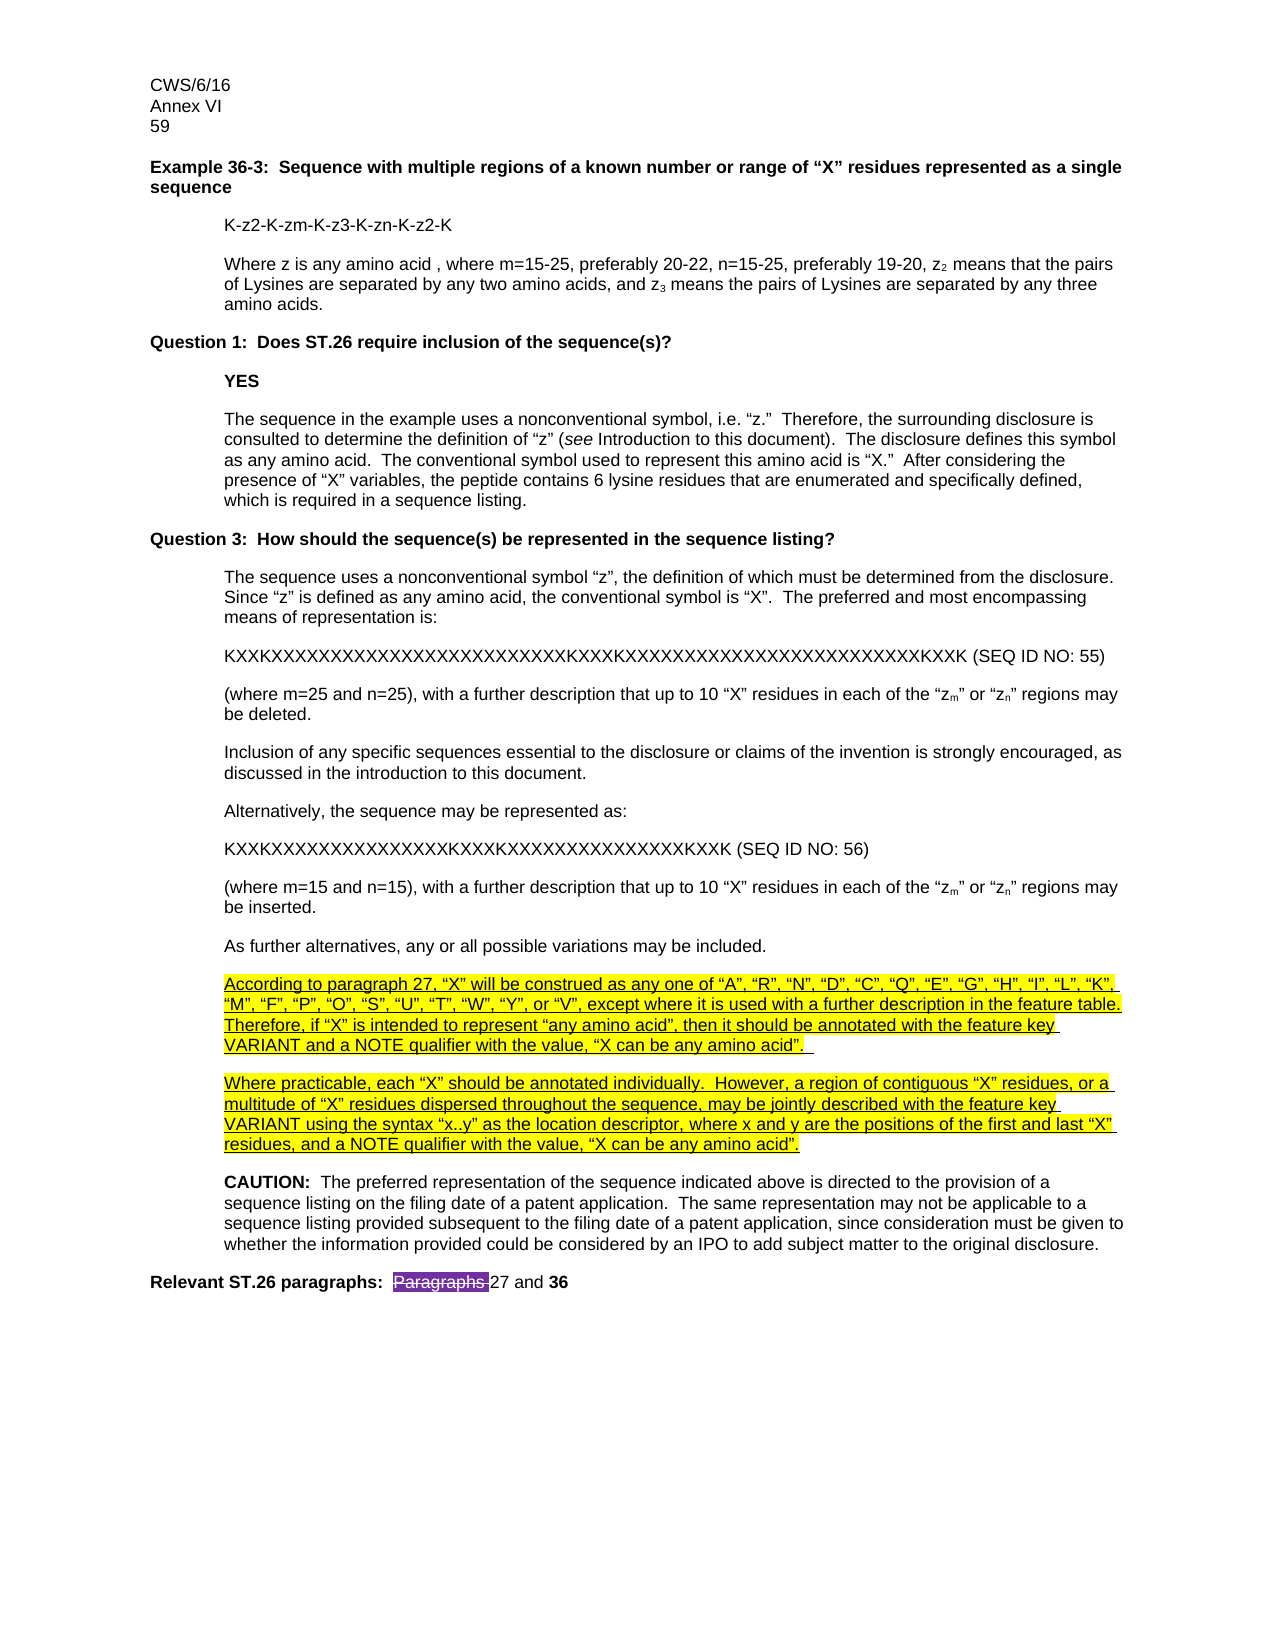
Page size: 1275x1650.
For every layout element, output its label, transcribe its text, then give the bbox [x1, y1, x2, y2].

text YES [224, 370, 1125, 391]
text The sequence in the example uses a nonconventional symbol, i.e. “z.” Therefore, the surrounding disclosure is consulted to determine the definition of “z” (see Introduction to this document). The disclosure defines this symbol as any amino acid. The conventional symbol used to represent this amino acid is “X.” After considering the presence of “X” variables, the peptide contains 6 lysine residues that are enumerated and specifically defined, which is required in a sequence listing. [224, 408, 1125, 511]
text CAUTION: The preferred representation of the sequence indicated above is directed to the provision of a sequence listing on the filing date of a patent application. The same representation may not be applicable to a sequence listing provided subsequent to the filing date of a patent application, since consideration must be given to whether the information provided could be considered by an IPO to add subject matter to the original disclosure. [224, 1172, 1125, 1254]
text Where z is any amino acid , where m=15-25, preferably 20-22, n=15-25, preferably 19-20, z2 means that the pairs of Lysines are separated by any two amino acids, and z3 means the pairs of Lysines are separated by any three amino acids. [224, 253, 1125, 314]
text Where practicable, each “X” should be annotated individually. However, a region of contiguous “X” residues, or a multitude of “X” residues dispersed throughout the sequence, may be jointly described with the feature key VARIANT using the syntax “x..y” as the location descriptor, where x and y are the positions of the first and last “X” residues, and a NOTE qualifier with the value, “X can be any amino acid”. [799, 1073, 1125, 1154]
text Question 1: Does ST.26 require inclusion of the sequence(s)? [150, 332, 1125, 353]
text (where m=25 and n=25), with a further description that up to 10 “X” residues in each of the “zm” or “zn” regions may be deleted. [224, 683, 1125, 724]
text KXXKXXXXXXXXXXXXXXXXXXXXXXXXXKXXXKXXXXXXXXXXXXXXXXXXXXXXXXXKXXK (SEQ ID NO: 55) [224, 645, 1125, 666]
text The sequence uses a nonconventional symbol “z”, the definition of which must be determined from the disclosure. Since “z” is defined as any amino acid, the conventional symbol is “X”. The preferred and most encompassing means of representation is: [224, 566, 1125, 628]
text As further alternatives, any or all possible variations may be included. [224, 935, 1125, 956]
text According to paragraph 27, “X” will be construed as any one of “A”, “R”, “N”, “D”, “C”, “Q”, “E”, “G”, “H”, “I”, “L”, “K”, “M”, “F”, “P”, “O”, “S”, “U”, “T”, “W”, “Y”, or “V”, except where it is used with a further description in the feature table. Therefore, if “X” is intended to represent “any amino acid”, then it should be annotated with the feature key VARIANT and a NOTE qualifier with the value, “X can be any amino acid”. [224, 973, 1125, 1055]
text (where m=15 and n=15), with a further description that up to 10 “X” residues in each of the “zm” or “zn” regions may be inserted. [224, 877, 1125, 918]
text Relevant ST.26 paragraphs: Paragraphs 27 and 36 [150, 1272, 393, 1292]
text Question 3: How should the sequence(s) be represented in the sequence listing? [150, 528, 1125, 549]
text K-z2-K-zm-K-z3-K-zn-K-z2-K [150, 215, 1125, 236]
text Relevant ST.26 paragraphs: Paragraphs 27 and 36 [489, 1272, 1125, 1292]
text Inclusion of any specific sequences essential to the disclosure or claims of the invention is strongly encouraged, as discussed in the introduction to this document. [224, 742, 1125, 783]
text Alternatively, the sequence may be represented as: [224, 801, 1125, 821]
text Example 36-3: Sequence with multiple regions of a known number or range of “X” residues represented as a single sequence [150, 157, 1125, 197]
text KXXKXXXXXXXXXXXXXXXKXXXKXXXXXXXXXXXXXXXKXXK (SEQ ID NO: 56) [224, 839, 1125, 859]
